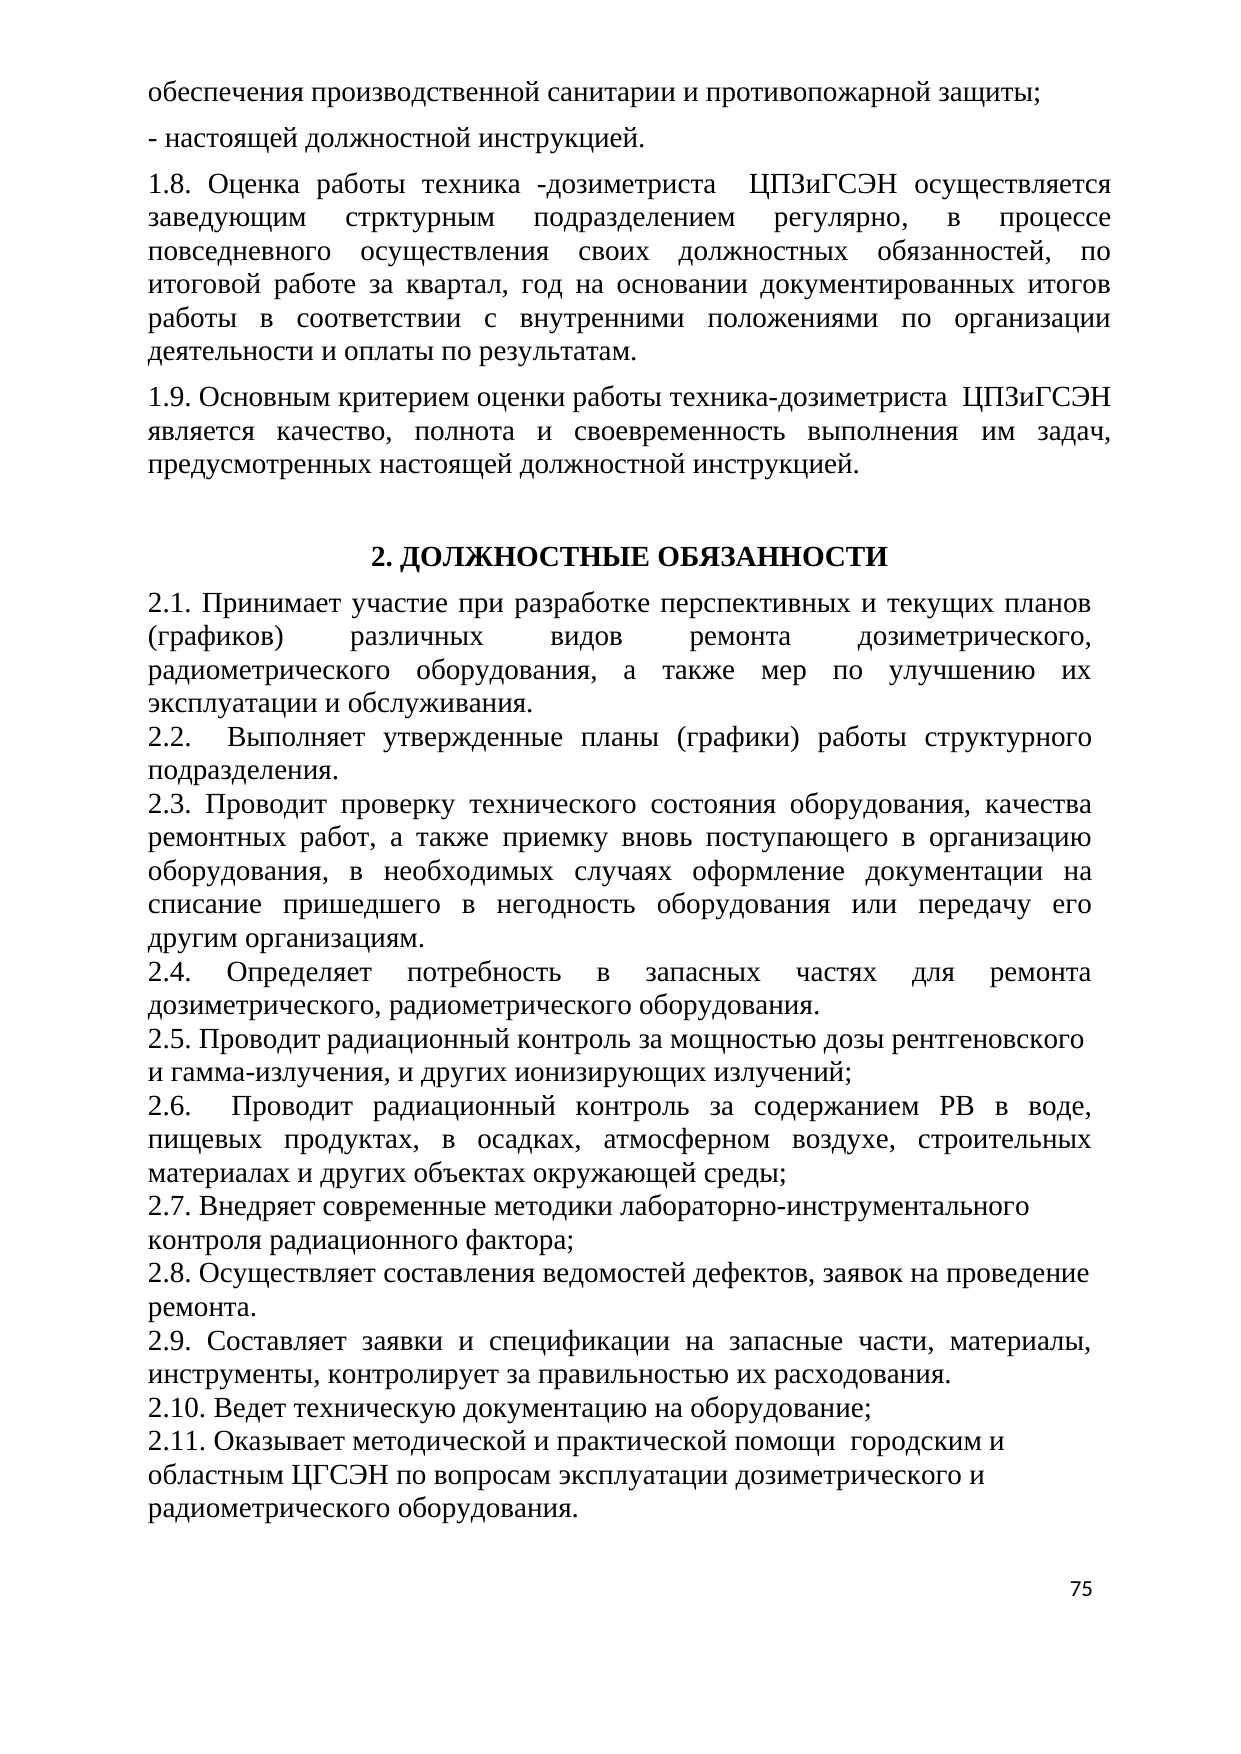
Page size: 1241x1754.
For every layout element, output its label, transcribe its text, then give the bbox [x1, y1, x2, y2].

text 2.8. Осуществляет составления ведомостей дефектов, заявок на проведение ремонта. [148, 1256, 1093, 1323]
text 2.7. Внедряет современные методики лабораторно-инструментального контроля радиационного фактора; [148, 1188, 1093, 1256]
text 2.5. Проводит радиационный контроль за мощностью дозы рентгеновского и гамма-излучения, и других ионизирующих излучений; [148, 1021, 1093, 1088]
text - настоящей должностной инструкцией. [148, 120, 1111, 153]
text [148, 74, 1111, 107]
text 2.4. Определяет потребность в запасных частях для ремонта дозиметрического, радиометрического оборудования. [148, 954, 1093, 1021]
text 2.1. Принимает участие при разработке перспективных и текущих планов (графиков) различных видов ремонта дозиметрического, радиометрического оборудования, а также мер по улучшению их эксплуатации и обслуживания. [148, 585, 1093, 719]
text 2.3. Проводит проверку технического состояния оборудования, качества ремонтных работ, а также приемку вновь поступающего в организацию оборудования, в необходимых случаях оформление документации на списание пришедшего в негодность оборудования или передачу его другим организациям. [148, 786, 1093, 954]
text 2.6. Проводит радиационный контроль за содержанием РВ в воде, пищевых продуктах, в осадках, атмосферном воздухе, строительных материалах и других объектах окружающей среды; [148, 1088, 1093, 1188]
text 1.8. Оценка работы техника -дозиметриста ЦПЗиГСЭН осуществляется заведующим стрктурным подразделением регулярно, в процессе повседневного осуществления своих должностных обязанностей, по итоговой работе за квартал, год на основании документированных итогов работы в соответствии с внутренними положениями по организации деятельности и оплаты по результатам. [148, 166, 1111, 367]
text 2.11. Оказывает методической и практической помощи городским и областным ЦГСЭН по вопросам эксплуатации дозиметрического и радиометрического оборудования. [148, 1423, 1093, 1524]
text 2.9. Составляет заявки и спецификации на запасные части, материалы, инструменты, контролирует за правильностью их расходования. [148, 1323, 1093, 1390]
text 2.2. Выполняет утвержденные планы (графики) работы структурного подразделения. [148, 719, 1093, 786]
text 1.9. Основным критерием оценки работы техника-дозиметриста ЦПЗиГСЭН является качество, полнота и своевременность выполнения им задач, предусмотренных настоящей должностной инструкцией. [148, 379, 1111, 480]
text 2. ДОЛЖНОСТНЫЕ ОБЯЗАННОСТИ [148, 539, 1111, 572]
text 2.10. Ведет техническую документацию на оборудование; [148, 1390, 1093, 1423]
